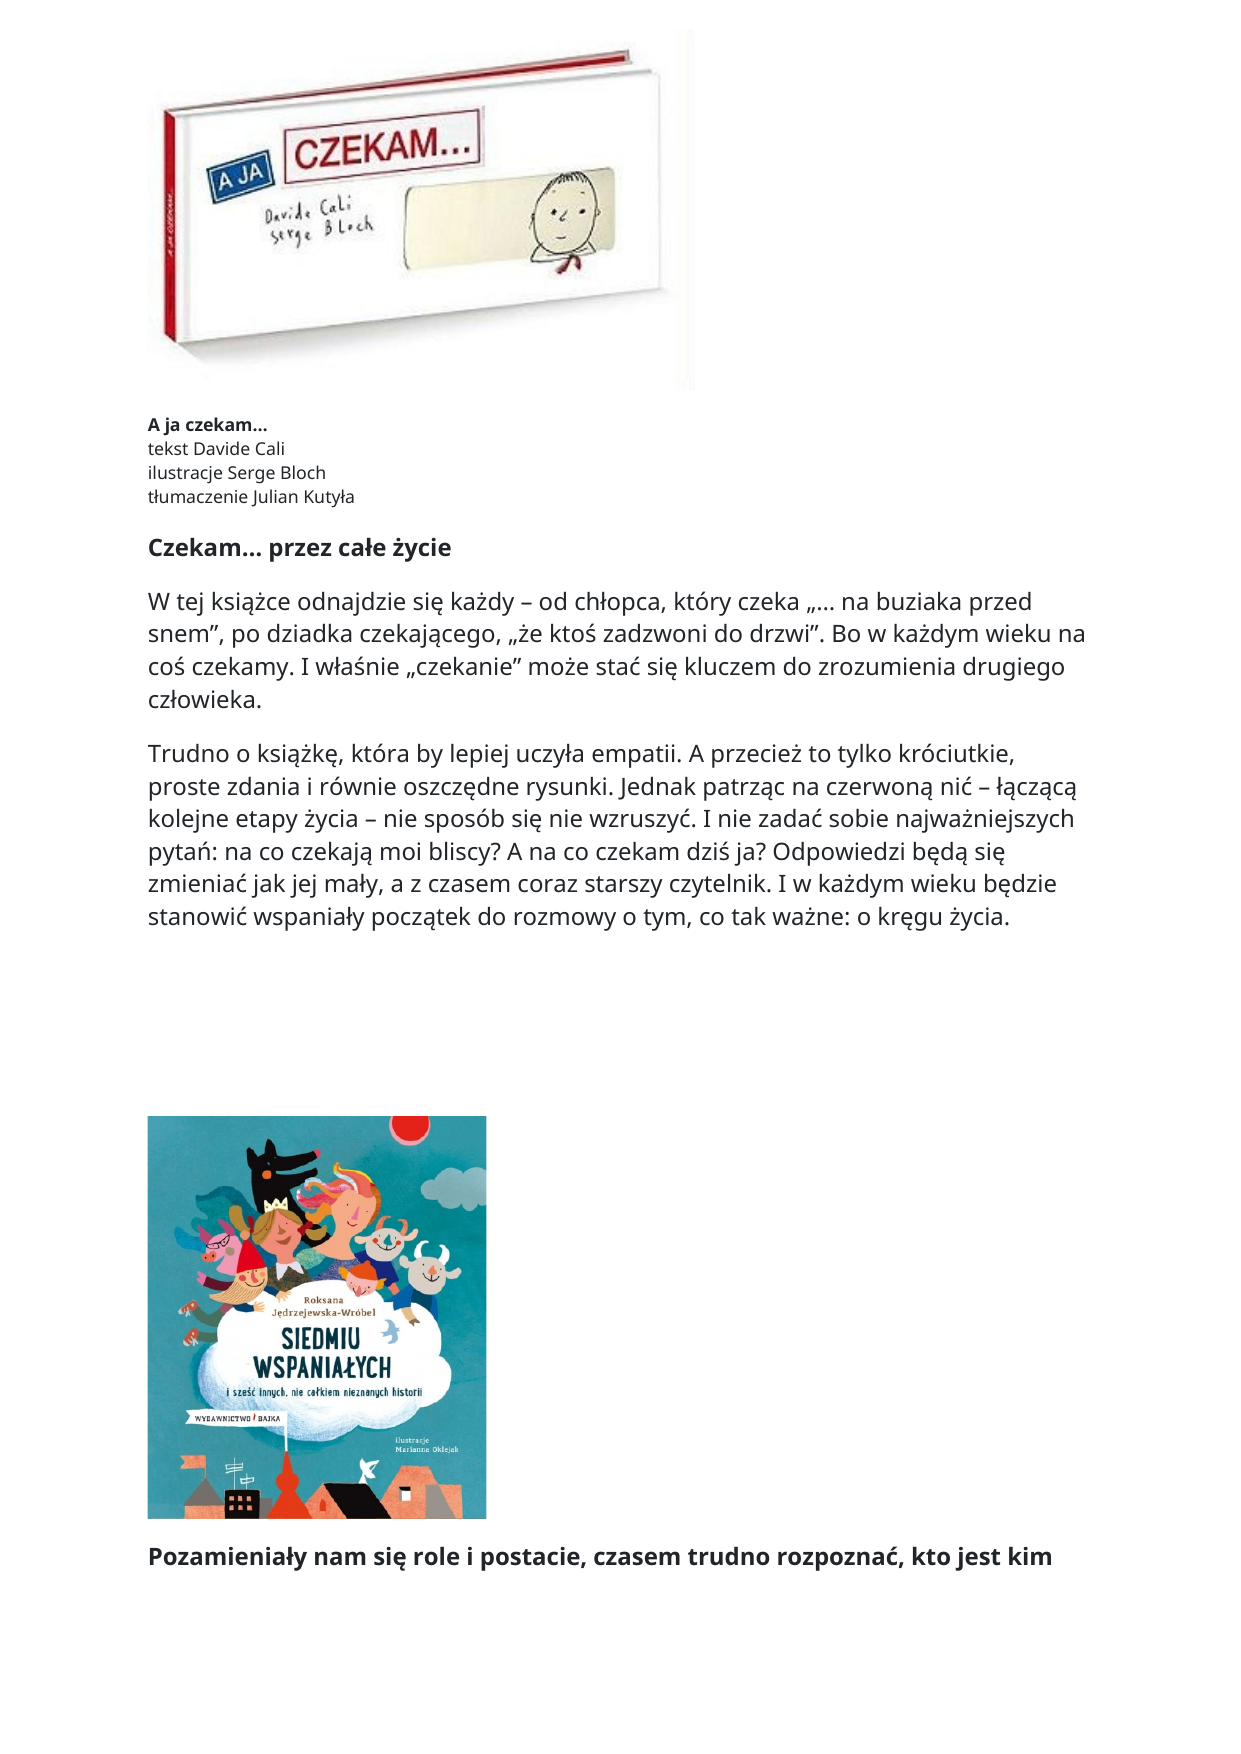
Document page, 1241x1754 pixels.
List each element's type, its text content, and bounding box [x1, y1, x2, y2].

text A ja czekam… tekst Davide Cali ilustracje Serge Bloch tłumaczenie Julian Kutyła [148, 412, 1093, 509]
picture [147, 29, 695, 391]
text W tej książce odnajdzie się każdy – od chłopca, który czeka „… na buziaka przed snem”, po dziadka czekającego, „że ktoś zadzwoni do drzwi”. Bo w każdym wieku na coś czekamy. I właśnie „czekanie” może stać się kluczem do zrozumienia drugiego człowieka. [148, 585, 1093, 715]
picture [147, 1116, 487, 1519]
text Czekam… przez całe życie [148, 530, 1093, 563]
text Pozamieniały nam się role i postacie, czasem trudno rozpoznać, kto jest kim [148, 1540, 1093, 1572]
text Trudno o książkę, która by lepiej uczyła empatii. A przecież to tylko króciutkie, proste zdania i równie oszczędne rysunki. Jednak patrząc na czerwoną nić – łączącą kolejne etapy życia – nie sposób się nie wzruszyć. I nie zadać sobie najważniejszych pytań: na co czekają moi bliscy? A na co czekam dziś ja? Odpowiedzi będą się zmieniać jak jej mały, a z czasem coraz starszy czytelnik. I w każdym wieku będzie stanowić wspaniały początek do rozmowy o tym, co tak ważne: o kręgu życia. [148, 737, 1093, 932]
